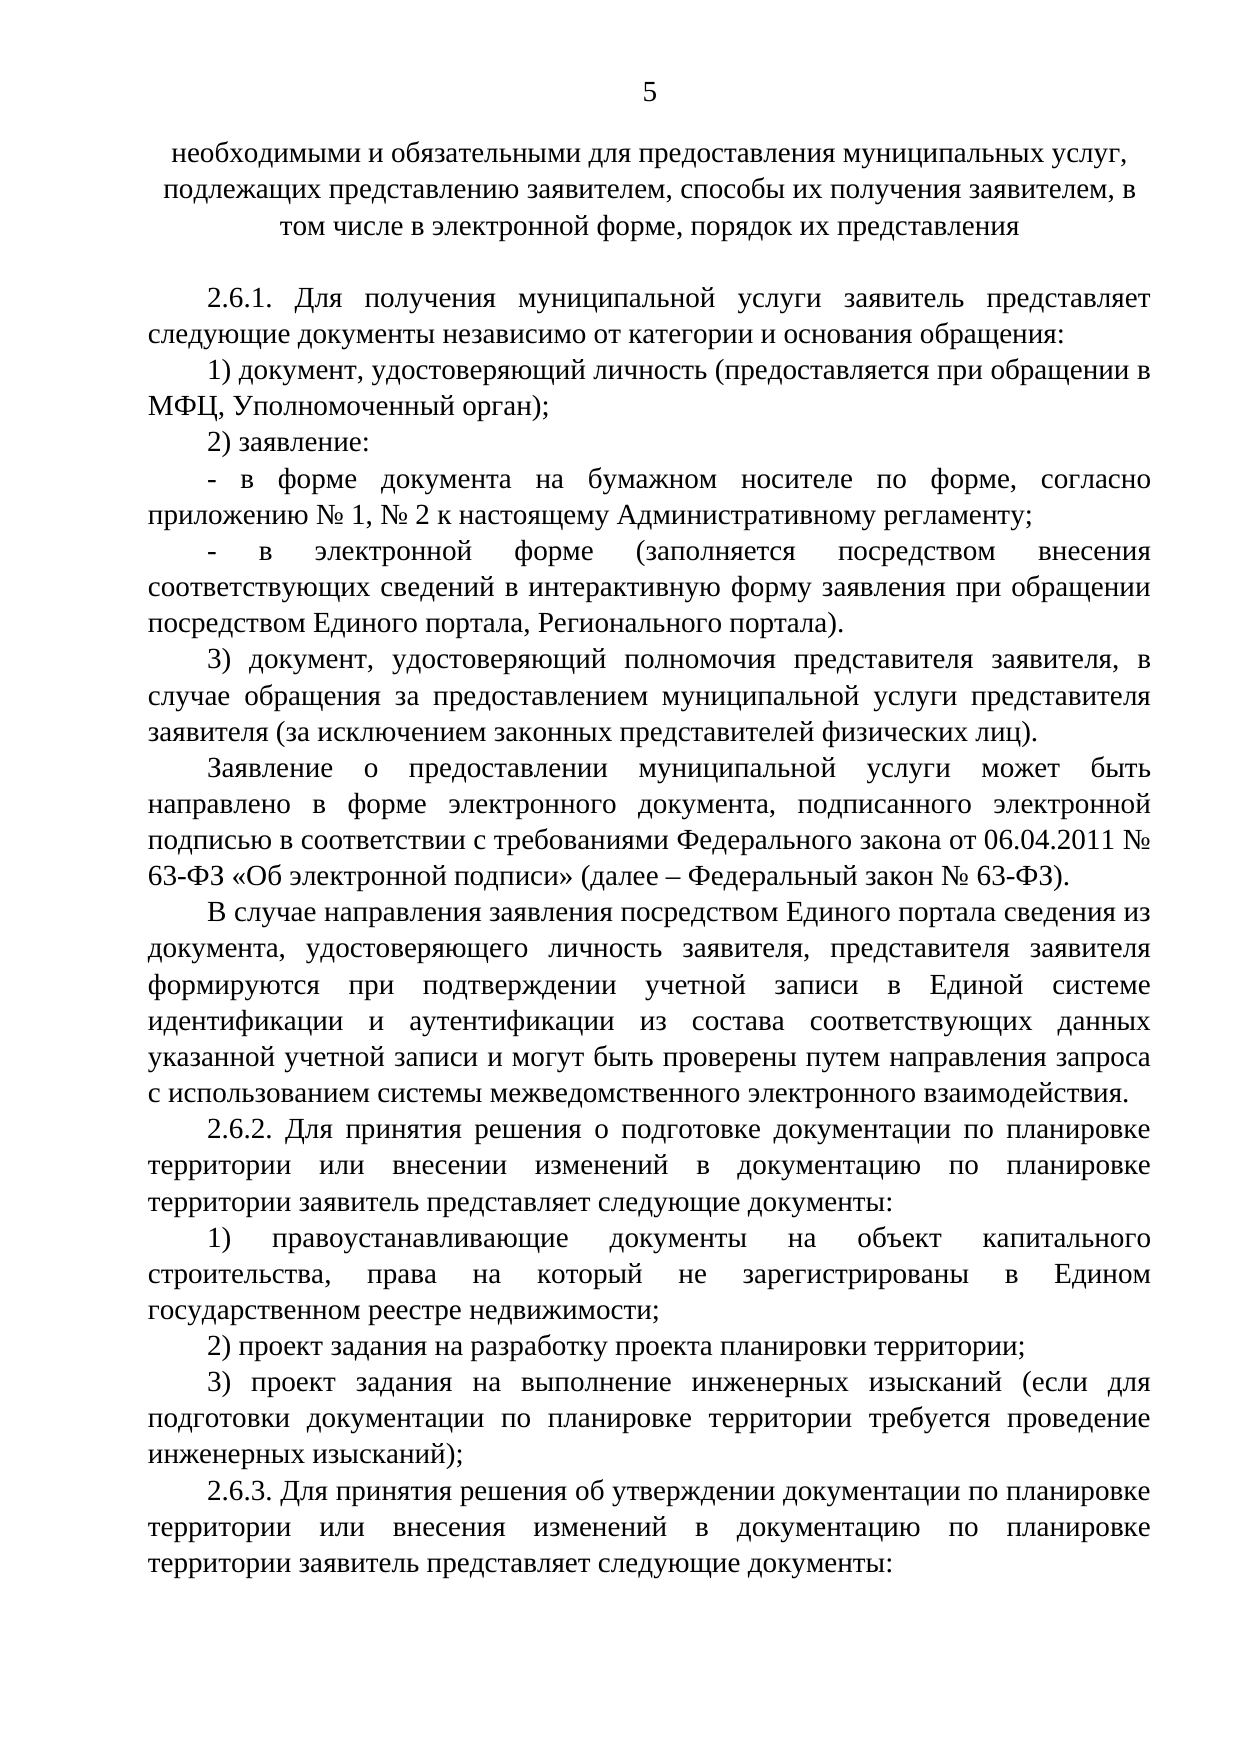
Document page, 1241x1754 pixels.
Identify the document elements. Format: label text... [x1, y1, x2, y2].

text - в форме документа на бумажном носителе по форме, согласно приложению № 1, № 2 к настоящему Административному регламенту; [148, 461, 1152, 530]
text 1) правоустанавливающие документы на объект капитального строительства, права на который не зарегистрированы в Едином государственном реестре недвижимости; [148, 1220, 1152, 1326]
text - в электронной форме (заполняется посредством внесения соответствующих сведений в интерактивную форму заявления при обращении посредством Единого портала, Регионального портала). [148, 533, 1152, 639]
text Заявление о предоставлении муниципальной услуги может быть направлено в форме электронного документа, подписанного электронной подписью в соответствии с требованиями Федерального закона от 06.04.2011 № 63-ФЗ «Об электронной подписи» (далее – Федеральный закон № 63-ФЗ). [148, 750, 1152, 892]
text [148, 135, 1152, 241]
text 1) документ, удостоверяющий личность (предоставляется при обращении в МФЦ, Уполномоченный орган); [148, 352, 1152, 422]
text 2) проект задания на разработку проекта планировки территории; [148, 1328, 1152, 1362]
text 3) документ, удостоверяющий полномочия представителя заявителя, в случае обращения за предоставлением муниципальной услуги представителя заявителя (за исключением законных представителей физических лиц). [148, 641, 1152, 747]
text В случае направления заявления посредством Единого портала сведения из документа, удостоверяющего личность заявителя, представителя заявителя формируются при подтверждении учетной записи в Единой системе идентификации и аутентификации из состава соответствующих данных указанной учетной записи и могут быть проверены путем направления запроса с использованием системы межведомственного электронного взаимодействия. [148, 894, 1152, 1109]
text 2.6.3. Для принятия решения об утверждении документации по планировке территории или внесения изменений в документацию по планировке территории заявитель представляет следующие документы: [148, 1473, 1152, 1579]
text 2) заявление: [148, 424, 1152, 458]
text 3) проект задания на выполнение инженерных изысканий (если для подготовки документации по планировке территории требуется проведение инженерных изысканий); [148, 1364, 1152, 1470]
text 2.6.1. Для получения муниципальной услуги заявитель представляет следующие документы независимо от категории и основания обращения: [148, 280, 1152, 350]
text 2.6.2. Для принятия решения о подготовке документации по планировке территории или внесении изменений в документацию по планировке территории заявитель представляет следующие документы: [148, 1111, 1152, 1217]
